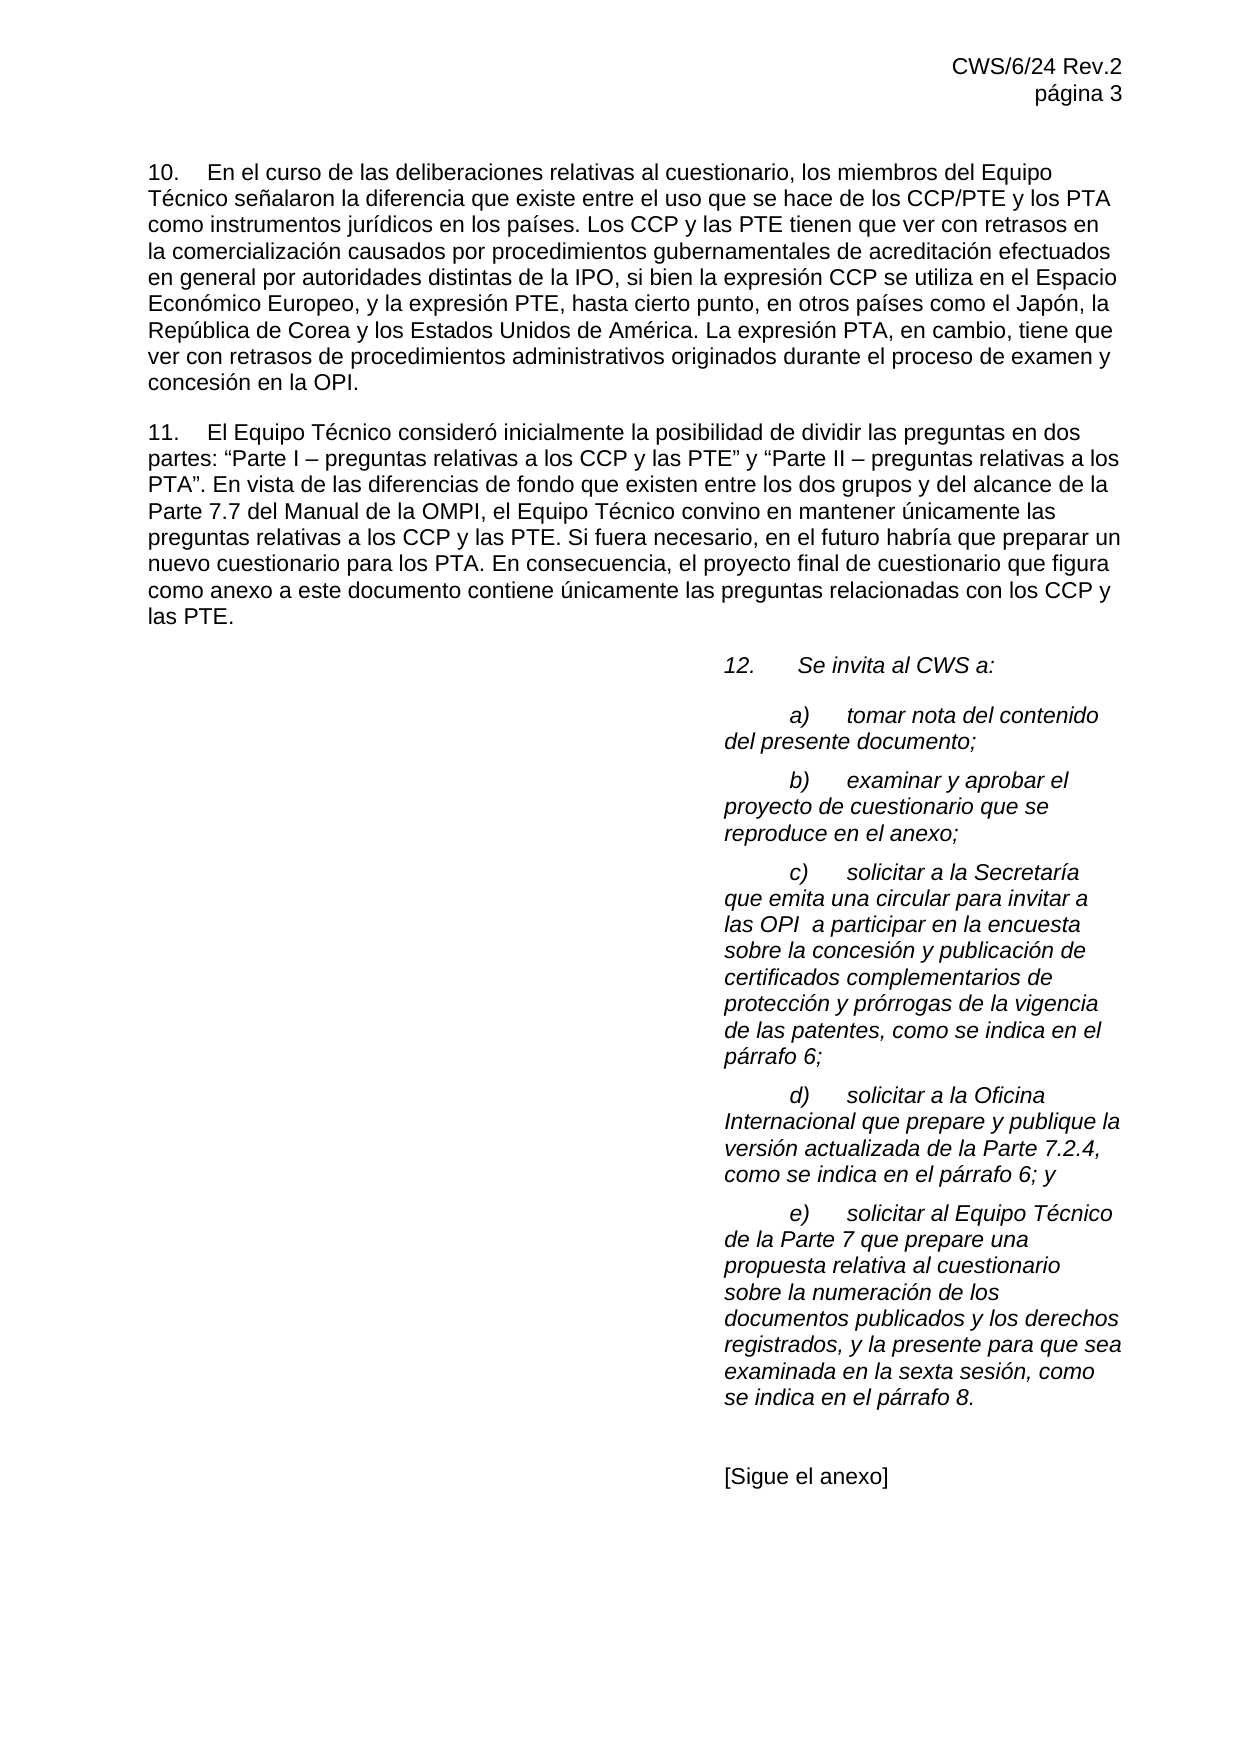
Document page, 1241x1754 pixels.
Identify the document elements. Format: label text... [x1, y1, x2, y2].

text b) examinar y aprobar el proyecto de cuestionario que se reproduce en el anexo; [724, 767, 1122, 846]
text d) solicitar a la Oficina Internacional que prepare y publique la versión actualizada de la Parte 7.2.4, como se indica en el párrafo 6; y [724, 1082, 1122, 1187]
text e) solicitar al Equipo Técnico de la Parte 7 que prepare una propuesta relativa al cuestionario sobre la numeración de los documentos publicados y los derechos registrados, y la presente para que sea examinada en la sexta sesión, como se indica en el párrafo 8. [724, 1200, 1122, 1411]
text a) tomar nota del contenido del presente documento; [724, 702, 1122, 754]
text Se invita al CWS a: [724, 652, 1122, 679]
text [Sigue el anexo] [724, 1463, 1122, 1489]
text c) solicitar a la Secretaría que emita una circular para invitar a las OPI a participar en la encuesta sobre la concesión y publicación de certificados complementarios de protección y prórrogas de la vigencia de las patentes, como se indica en el párrafo 6; [724, 858, 1122, 1069]
text El Equipo Técnico consideró inicialmente la posibilidad de dividir las preguntas en dos partes: “Parte I – preguntas relativas a los CCP y las PTE” y “Parte II – preguntas relativas a los PTA”. En vista de las diferencias de fondo que existen entre los dos grupos y del alcance de la Parte 7.7 del Manual de la OMPI, el Equipo Técnico convino en mantener únicamente las preguntas relativas a los CCP y las PTE. Si fuera necesario, en el futuro habría que preparar un nuevo cuestionario para los PTA. En consecuencia, el proyecto final de cuestionario que figura como anexo a este documento contiene únicamente las preguntas relacionadas con los CCP y las PTE. [148, 419, 1122, 629]
text En el curso de las deliberaciones relativas al cuestionario, los miembros del Equipo Técnico señalaron la diferencia que existe entre el uso que se hace de los CCP/PTE y los PTA como instrumentos jurídicos en los países. Los CCP y las PTE tienen que ver con retrasos en la comercialización causados por procedimientos gubernamentales de acreditación efectuados en general por autoridades distintas de la IPO, si bien la expresión CCP se utiliza en el Espacio Económico Europeo, y la expresión PTE, hasta cierto punto, en otros países como el Japón, la República de Corea y los Estados Unidos de América. La expresión PTA, en cambio, tiene que ver con retrasos de procedimientos administrativos originados durante el proceso de examen y concesión en la OPI. [148, 158, 1122, 396]
